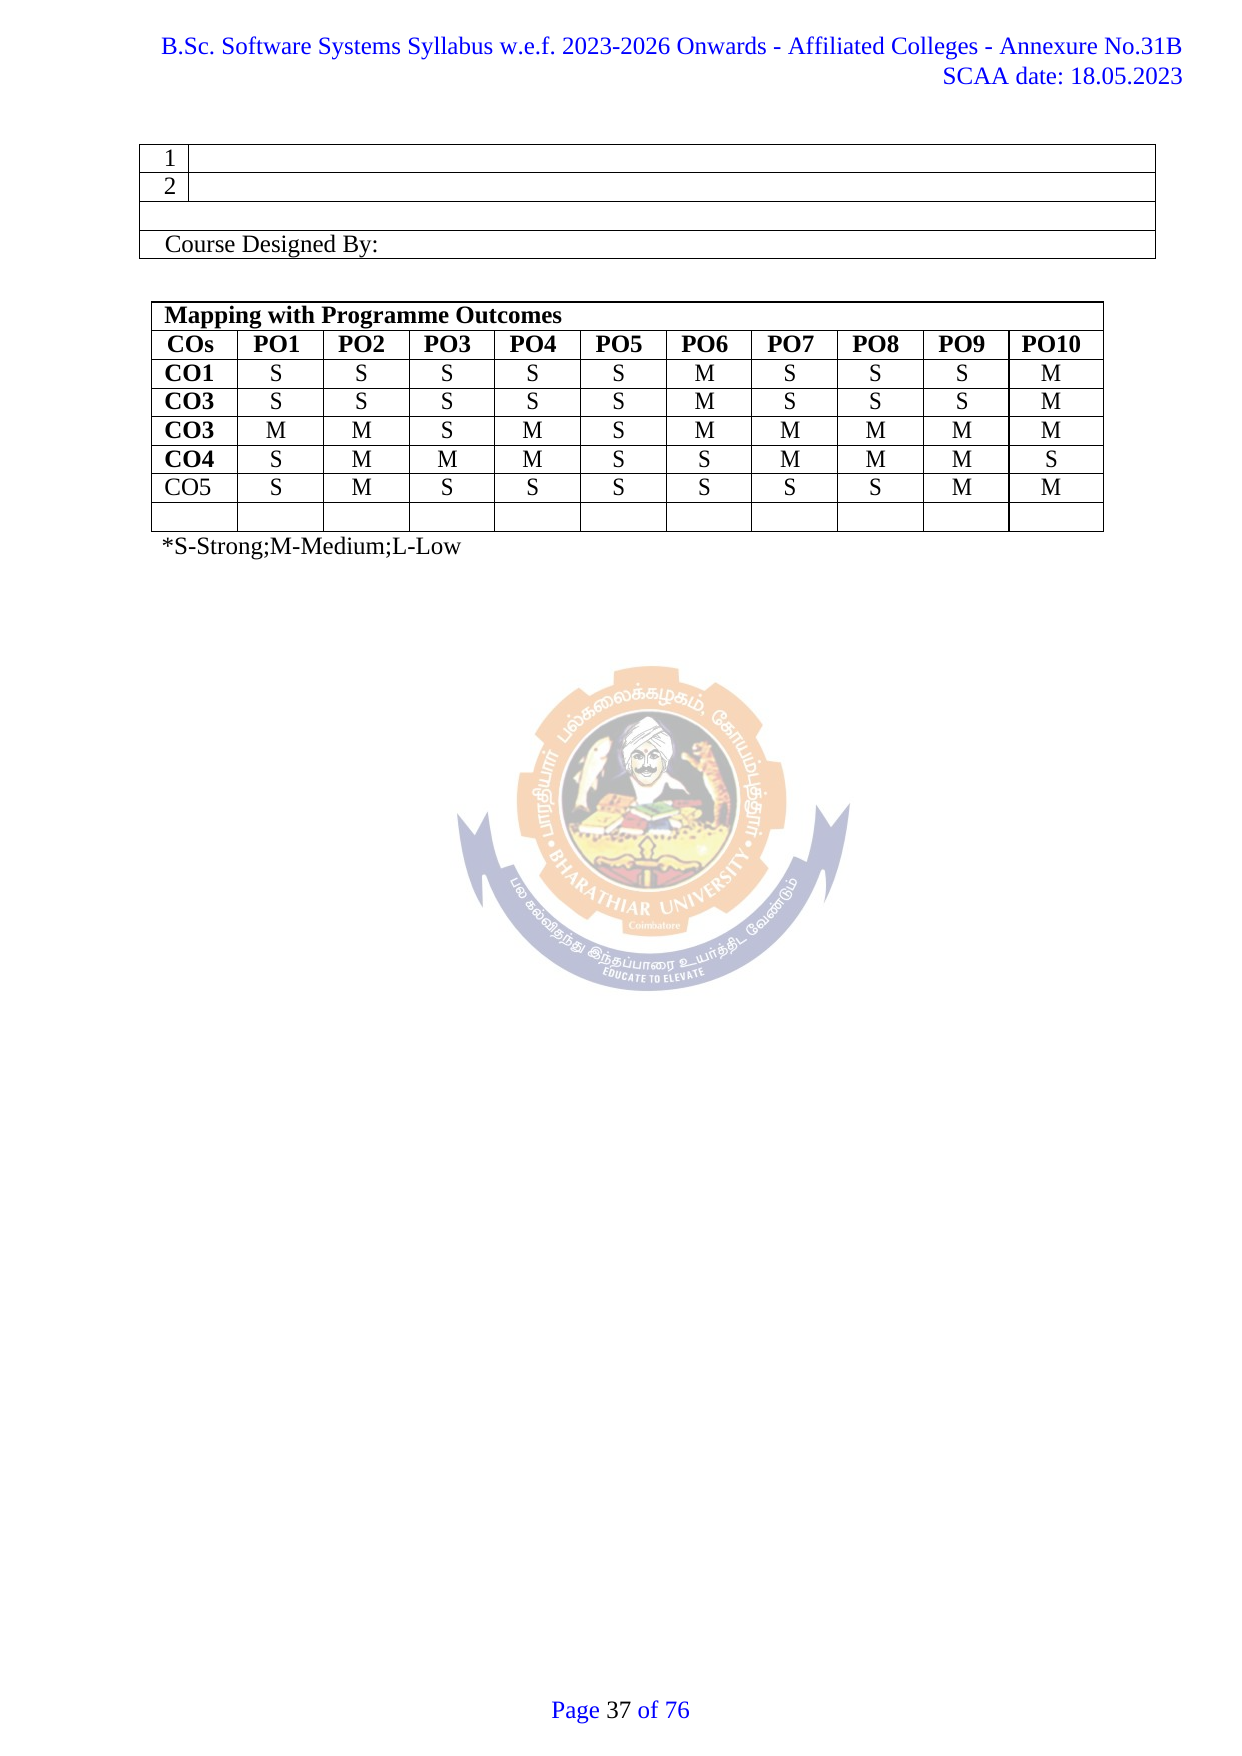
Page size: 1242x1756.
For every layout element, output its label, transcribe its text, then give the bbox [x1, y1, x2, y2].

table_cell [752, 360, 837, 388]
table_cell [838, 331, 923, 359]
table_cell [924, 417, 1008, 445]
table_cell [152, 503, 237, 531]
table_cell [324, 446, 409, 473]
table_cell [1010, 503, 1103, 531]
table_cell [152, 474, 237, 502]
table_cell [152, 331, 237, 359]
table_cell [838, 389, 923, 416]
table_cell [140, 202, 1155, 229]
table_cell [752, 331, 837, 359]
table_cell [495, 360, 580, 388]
text *S-Strong;M-Medium;L-Low [161, 532, 1208, 560]
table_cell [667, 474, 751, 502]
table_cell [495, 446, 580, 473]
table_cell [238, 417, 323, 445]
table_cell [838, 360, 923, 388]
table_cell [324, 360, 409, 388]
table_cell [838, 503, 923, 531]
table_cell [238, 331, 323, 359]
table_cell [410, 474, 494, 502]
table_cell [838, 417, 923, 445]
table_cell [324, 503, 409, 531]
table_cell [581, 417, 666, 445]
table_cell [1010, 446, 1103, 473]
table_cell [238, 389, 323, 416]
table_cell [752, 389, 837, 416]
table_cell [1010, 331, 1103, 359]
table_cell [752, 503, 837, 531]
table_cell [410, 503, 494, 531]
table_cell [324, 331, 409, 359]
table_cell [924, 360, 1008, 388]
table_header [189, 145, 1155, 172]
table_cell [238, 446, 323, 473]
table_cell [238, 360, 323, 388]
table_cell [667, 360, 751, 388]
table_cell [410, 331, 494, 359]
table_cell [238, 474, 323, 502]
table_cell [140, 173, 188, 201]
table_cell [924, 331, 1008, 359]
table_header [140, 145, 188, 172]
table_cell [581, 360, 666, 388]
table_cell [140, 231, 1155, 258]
picture [450, 660, 855, 998]
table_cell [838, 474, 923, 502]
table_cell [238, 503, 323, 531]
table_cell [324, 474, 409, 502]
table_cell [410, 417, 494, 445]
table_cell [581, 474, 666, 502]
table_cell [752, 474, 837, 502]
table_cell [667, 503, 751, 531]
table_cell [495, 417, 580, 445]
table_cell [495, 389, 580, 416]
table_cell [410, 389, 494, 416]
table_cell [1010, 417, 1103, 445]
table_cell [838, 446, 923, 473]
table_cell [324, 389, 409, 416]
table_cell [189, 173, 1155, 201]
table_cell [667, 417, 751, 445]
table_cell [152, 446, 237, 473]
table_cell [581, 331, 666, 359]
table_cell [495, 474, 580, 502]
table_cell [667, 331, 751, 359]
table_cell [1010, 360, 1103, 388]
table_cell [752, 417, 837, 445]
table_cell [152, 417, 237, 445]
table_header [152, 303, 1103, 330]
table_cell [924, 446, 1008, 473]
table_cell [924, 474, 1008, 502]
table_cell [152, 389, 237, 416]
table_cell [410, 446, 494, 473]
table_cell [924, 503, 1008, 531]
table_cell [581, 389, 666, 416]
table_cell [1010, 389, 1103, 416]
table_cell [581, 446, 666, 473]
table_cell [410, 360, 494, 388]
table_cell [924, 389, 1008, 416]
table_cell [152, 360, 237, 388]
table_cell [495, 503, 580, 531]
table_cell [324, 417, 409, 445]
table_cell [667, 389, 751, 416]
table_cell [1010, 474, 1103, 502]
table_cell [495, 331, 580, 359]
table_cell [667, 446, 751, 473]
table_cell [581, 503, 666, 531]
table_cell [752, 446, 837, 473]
